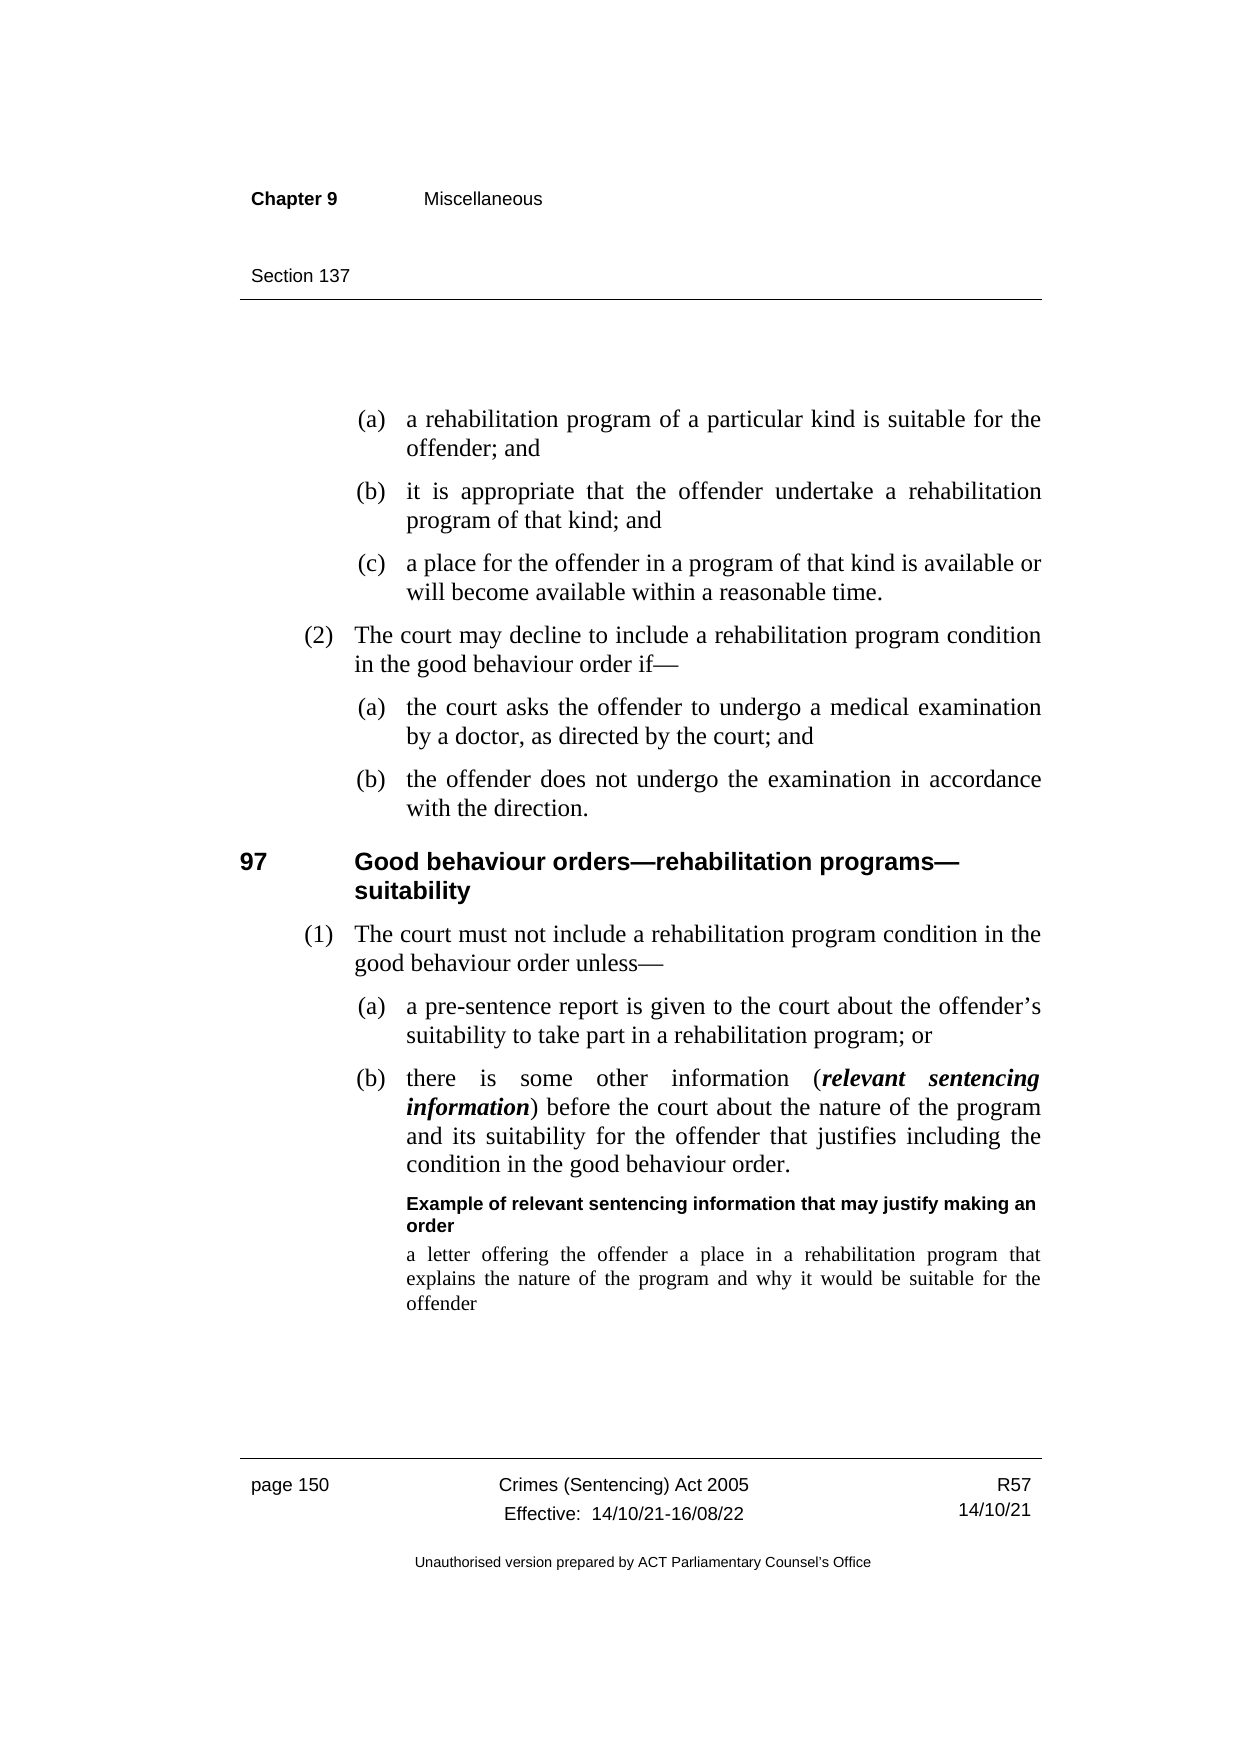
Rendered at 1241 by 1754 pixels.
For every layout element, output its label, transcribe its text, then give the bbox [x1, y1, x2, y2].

text (b) it is appropriate that the offender undertake a rehabilitation program of that kind; and [239, 476, 1042, 534]
text Example of relevant sentencing information that may justify making an order [406, 1193, 1042, 1236]
text (a) a pre-sentence report is given to the court about the offender’s suitability to take part in a rehabilitation program; or [239, 991, 1042, 1049]
text 97 Good behaviour orders—rehabilitation programs—suitability [239, 847, 1042, 904]
text (b) the offender does not undergo the examination in accordance with the direction. [239, 764, 1042, 822]
text (2) The court may decline to include a rehabilitation program condition in the good behaviour order if— [239, 620, 1042, 678]
text (a) a rehabilitation program of a particular kind is suitable for the offender; and [239, 404, 1042, 462]
text (b) there is some other information (relevant sentencing information) before the court about the nature of the program and its suitability for the offender that justifies including the condition in the good behaviour order. [239, 1063, 1042, 1178]
text (a) the court asks the offender to undergo a medical examination by a doctor, as directed by the court; and [239, 692, 1042, 750]
text (1) The court must not include a rehabilitation program condition in the good behaviour order unless— [239, 919, 1042, 977]
text a letter offering the offender a place in a rehabilitation program that explains the nature of the program and why it would be suitable for the offender [406, 1242, 1042, 1314]
text (c) a place for the offender in a program of that kind is available or will become available within a reasonable time. [239, 548, 1042, 606]
